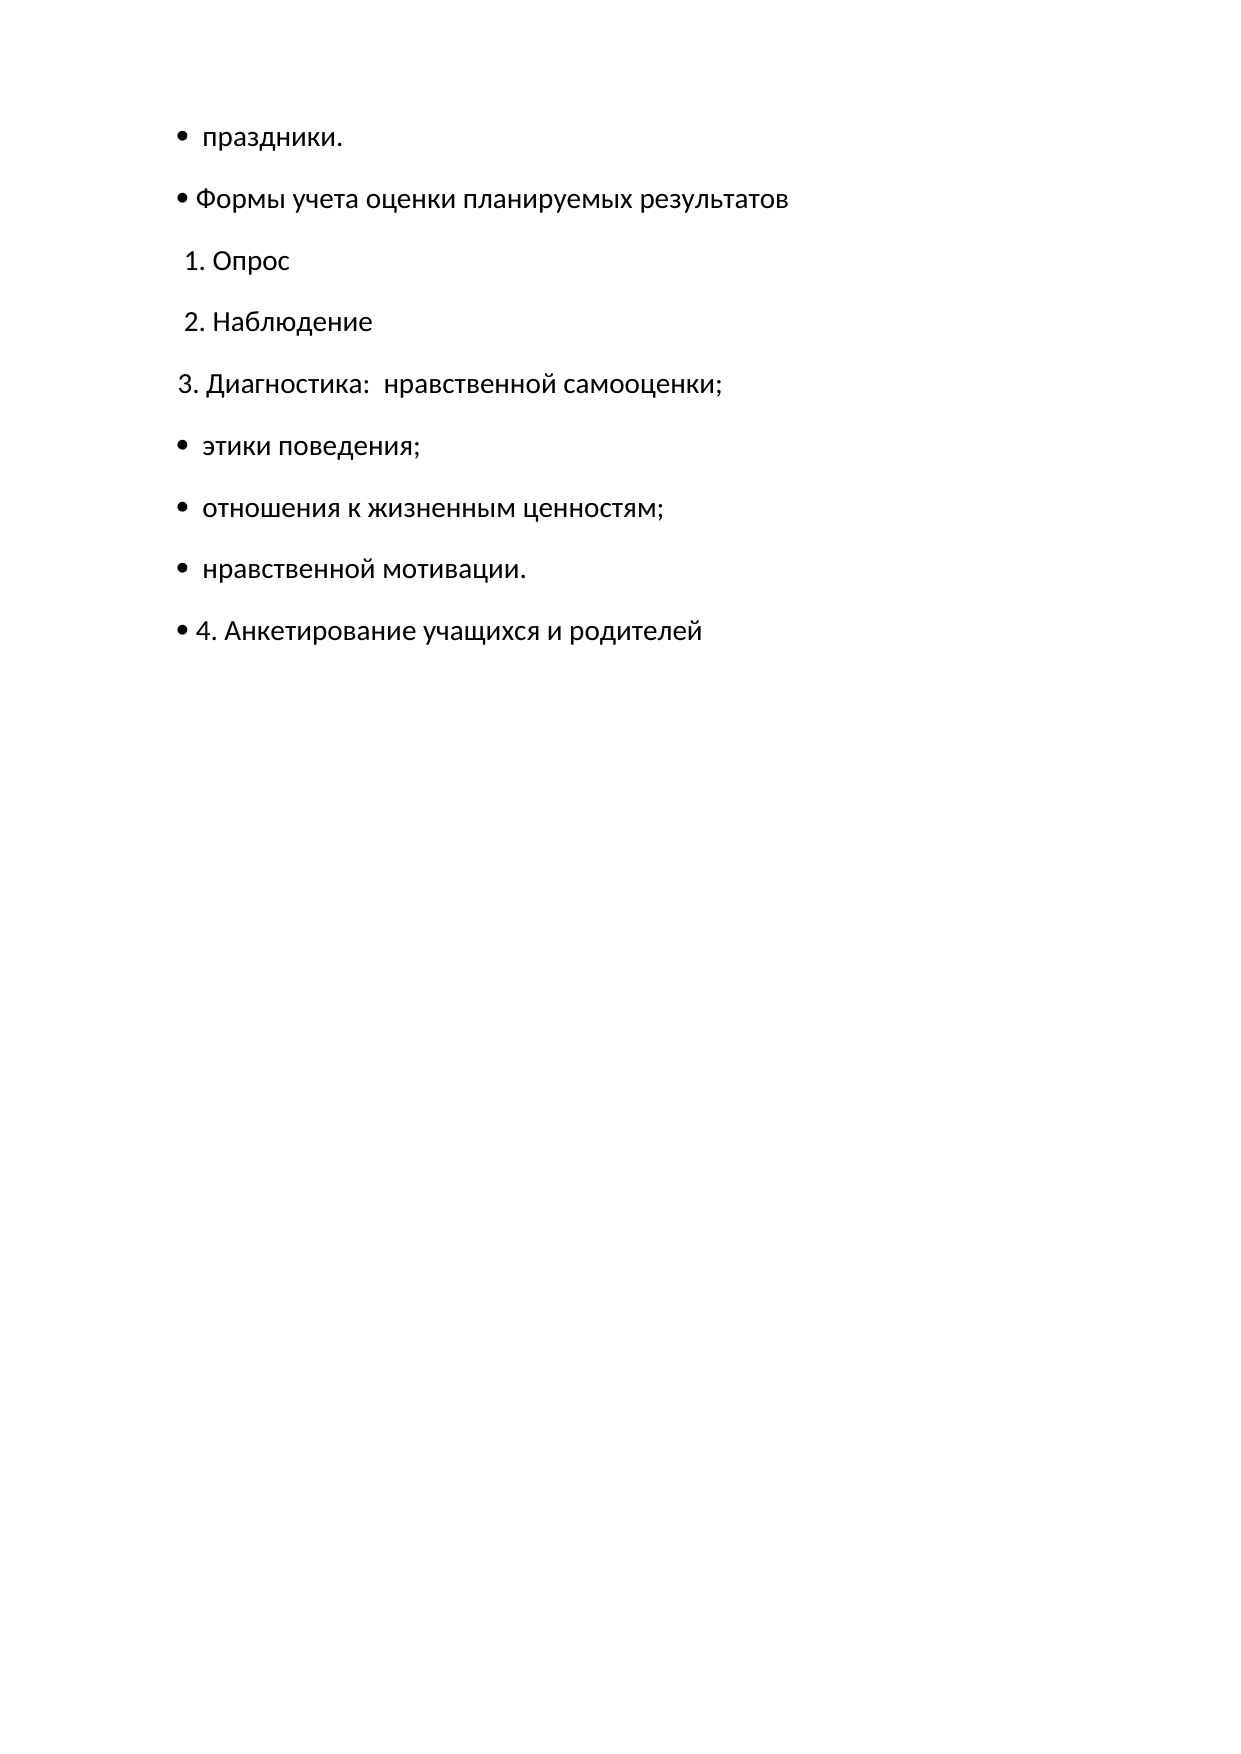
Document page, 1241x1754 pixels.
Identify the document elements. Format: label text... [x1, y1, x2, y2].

text 3. Диагностика: нравственной самооценки; [177, 365, 1152, 401]
text 2. Наблюдение [177, 303, 1152, 339]
text праздники. [177, 118, 1152, 154]
text нравственной мотивации. [177, 551, 1152, 586]
text 4. Анкетирование учащихся и родителей [177, 612, 1152, 648]
text отношения к жизненным ценностям; [177, 489, 1152, 524]
text 1. Опрос [177, 242, 1152, 277]
text этики поведения; [177, 427, 1152, 463]
text Формы учета оценки планируемых результатов [177, 180, 1152, 216]
